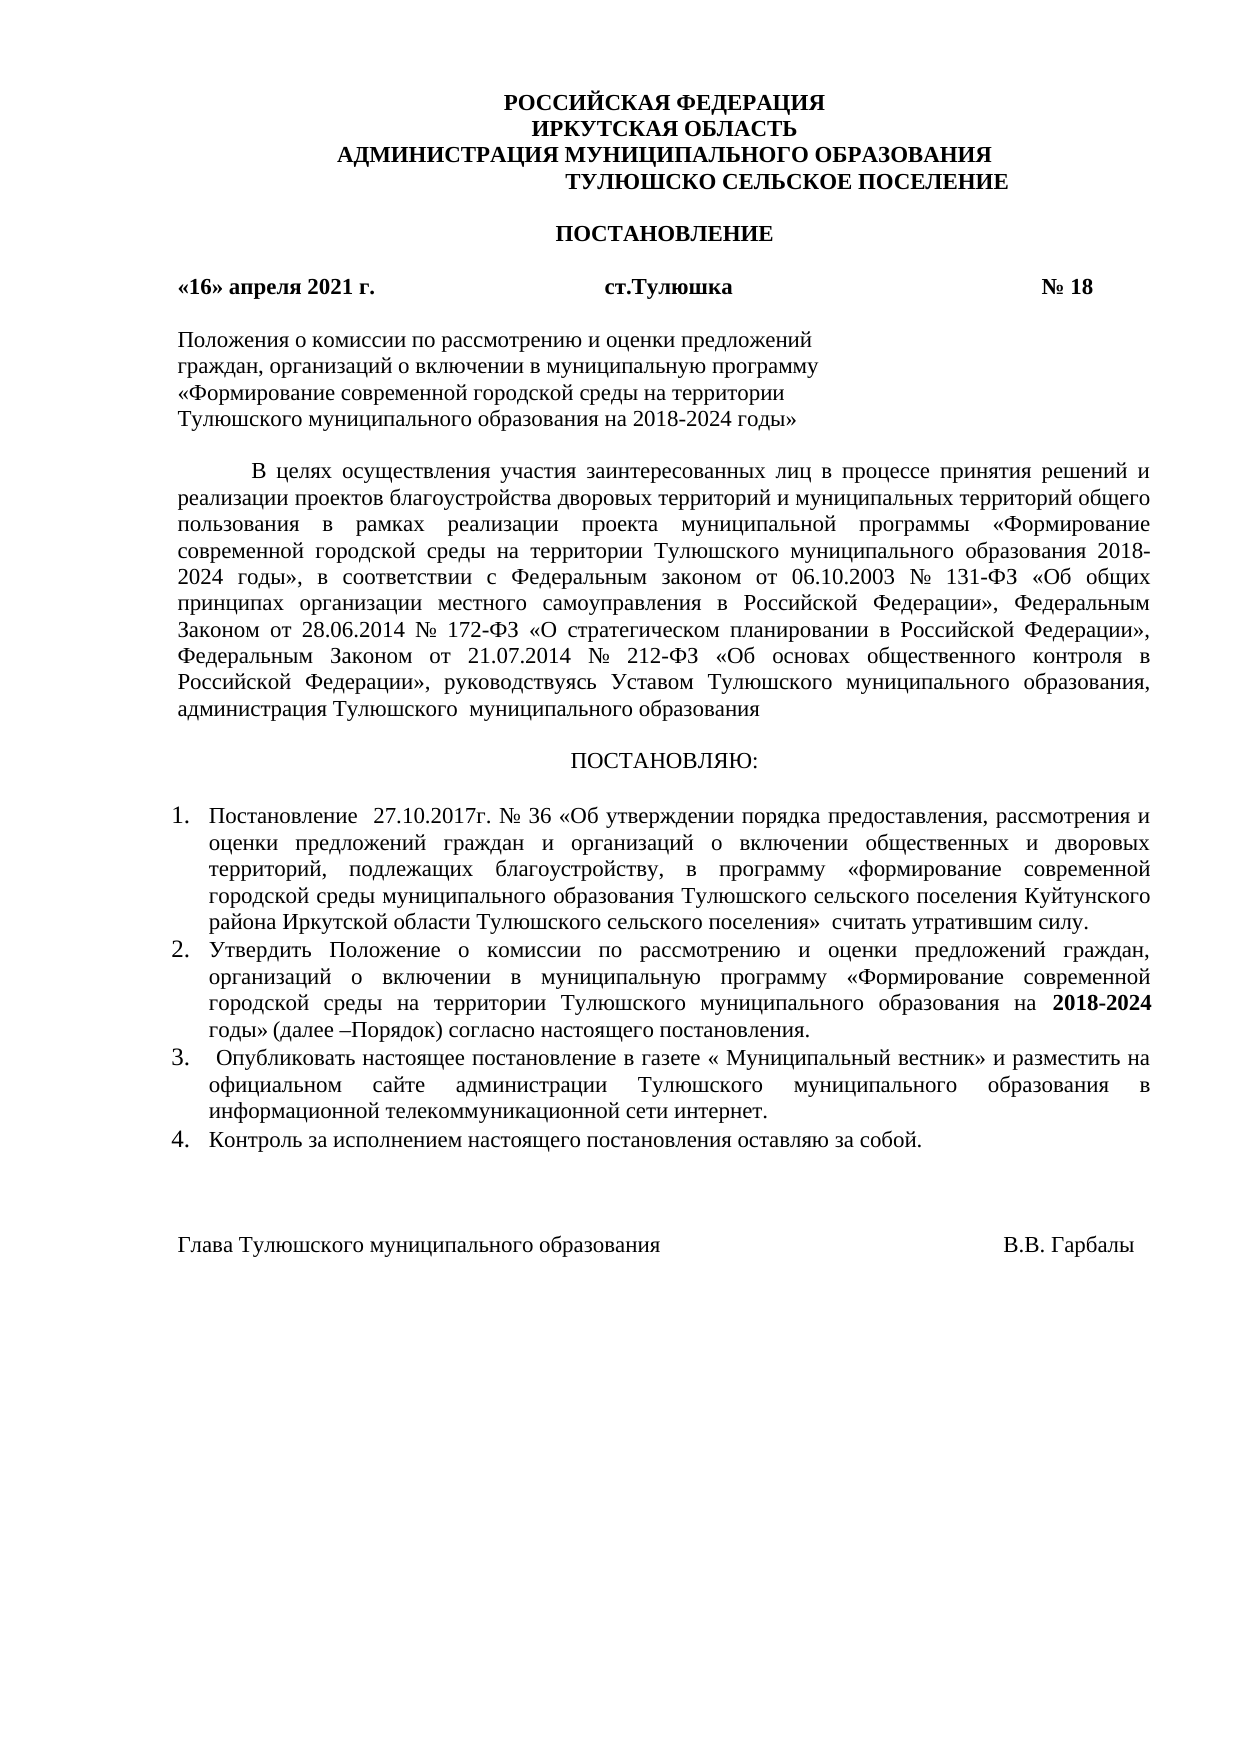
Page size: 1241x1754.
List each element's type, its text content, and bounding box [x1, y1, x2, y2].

text Глава Тулюшского муниципального образования В.В. Гарбалы [177, 1231, 1152, 1258]
text Положения о комиссии по рассмотрению и оценки предложений [177, 326, 1152, 352]
text ПОСТАНОВЛЯЮ: [177, 747, 1152, 774]
text В целях осуществления участия заинтересованных лиц в процессе принятия решений и реализации проектов благоустройства дворовых территорий и муниципальных территорий общего пользования в рамках реализации проекта муниципальной программы «Формирование современной городской среды на территории Тулюшского муниципального образования 2018-2024 годы», в соответствии с Федеральным законом от 06.10.2003 № 131-ФЗ «Об общих принципах организации местного самоуправления в Российской Федерации», Федеральным Законом от 28.06.2014 № 172-ФЗ «О стратегическом планировании в Российской Федерации», Федеральным Законом от 21.07.2014 № 212-ФЗ «Об основах общественного контроля в Российской Федерации», руководствуясь Уставом Тулюшского муниципального образования, администрация Тулюшского муниципального образования [177, 458, 1152, 721]
text «16» апреля 2021 г. ст.Тулюшка № 18 [177, 273, 1152, 299]
text «Формирование современной городской среды на территории [177, 378, 1152, 405]
text РОССИЙСКАЯ ФЕДЕРАЦИЯ ИРКУТСКАЯ ОБЛАСТЬ [177, 89, 1152, 141]
text граждан, организаций о включении в муниципальную программу [177, 352, 1152, 378]
text АДМИНИСТРАЦИЯ МУНИЦИПАЛЬНОГО ОБРАЗОВАНИЯ ТУЛЮШСКО СЕЛЬСКОЕ ПОСЕЛЕНИЕ [177, 141, 1152, 194]
list Опубликовать настоящее постановление в газете « Муниципальный вестник» и разместить на официальном сайте администрации Тулюшского муниципального образования в информационной телекоммуникационной сети интернет. [171, 1042, 1152, 1124]
text ПОСТАНОВЛЕНИЕ [177, 220, 1152, 247]
list Постановление 27.10.2017г. № 36 «Об утверждении порядка предоставления, рассмотрения и оценки предложений граждан и организаций о включении общественных и дворовых территорий, подлежащих благоустройству, в программу «формирование современной городской среды муниципального образования Тулюшского сельского поселения Куйтунского района Иркутской области Тулюшского сельского поселения» считать утратившим силу. [171, 800, 1152, 934]
list Утвердить Положение о комиссии по рассмотрению и оценки предложений граждан, организаций о включении в муниципальную программу «Формирование современной городской среды на территории Тулюшского муниципального образования на 2018-2024 годы» (далее –Порядок) согласно настоящего постановления. [171, 934, 1152, 1042]
text Тулюшского муниципального образования на 2018-2024 годы» [177, 405, 1152, 431]
list Контроль за исполнением настоящего постановления оставляю за собой. [171, 1124, 1152, 1152]
